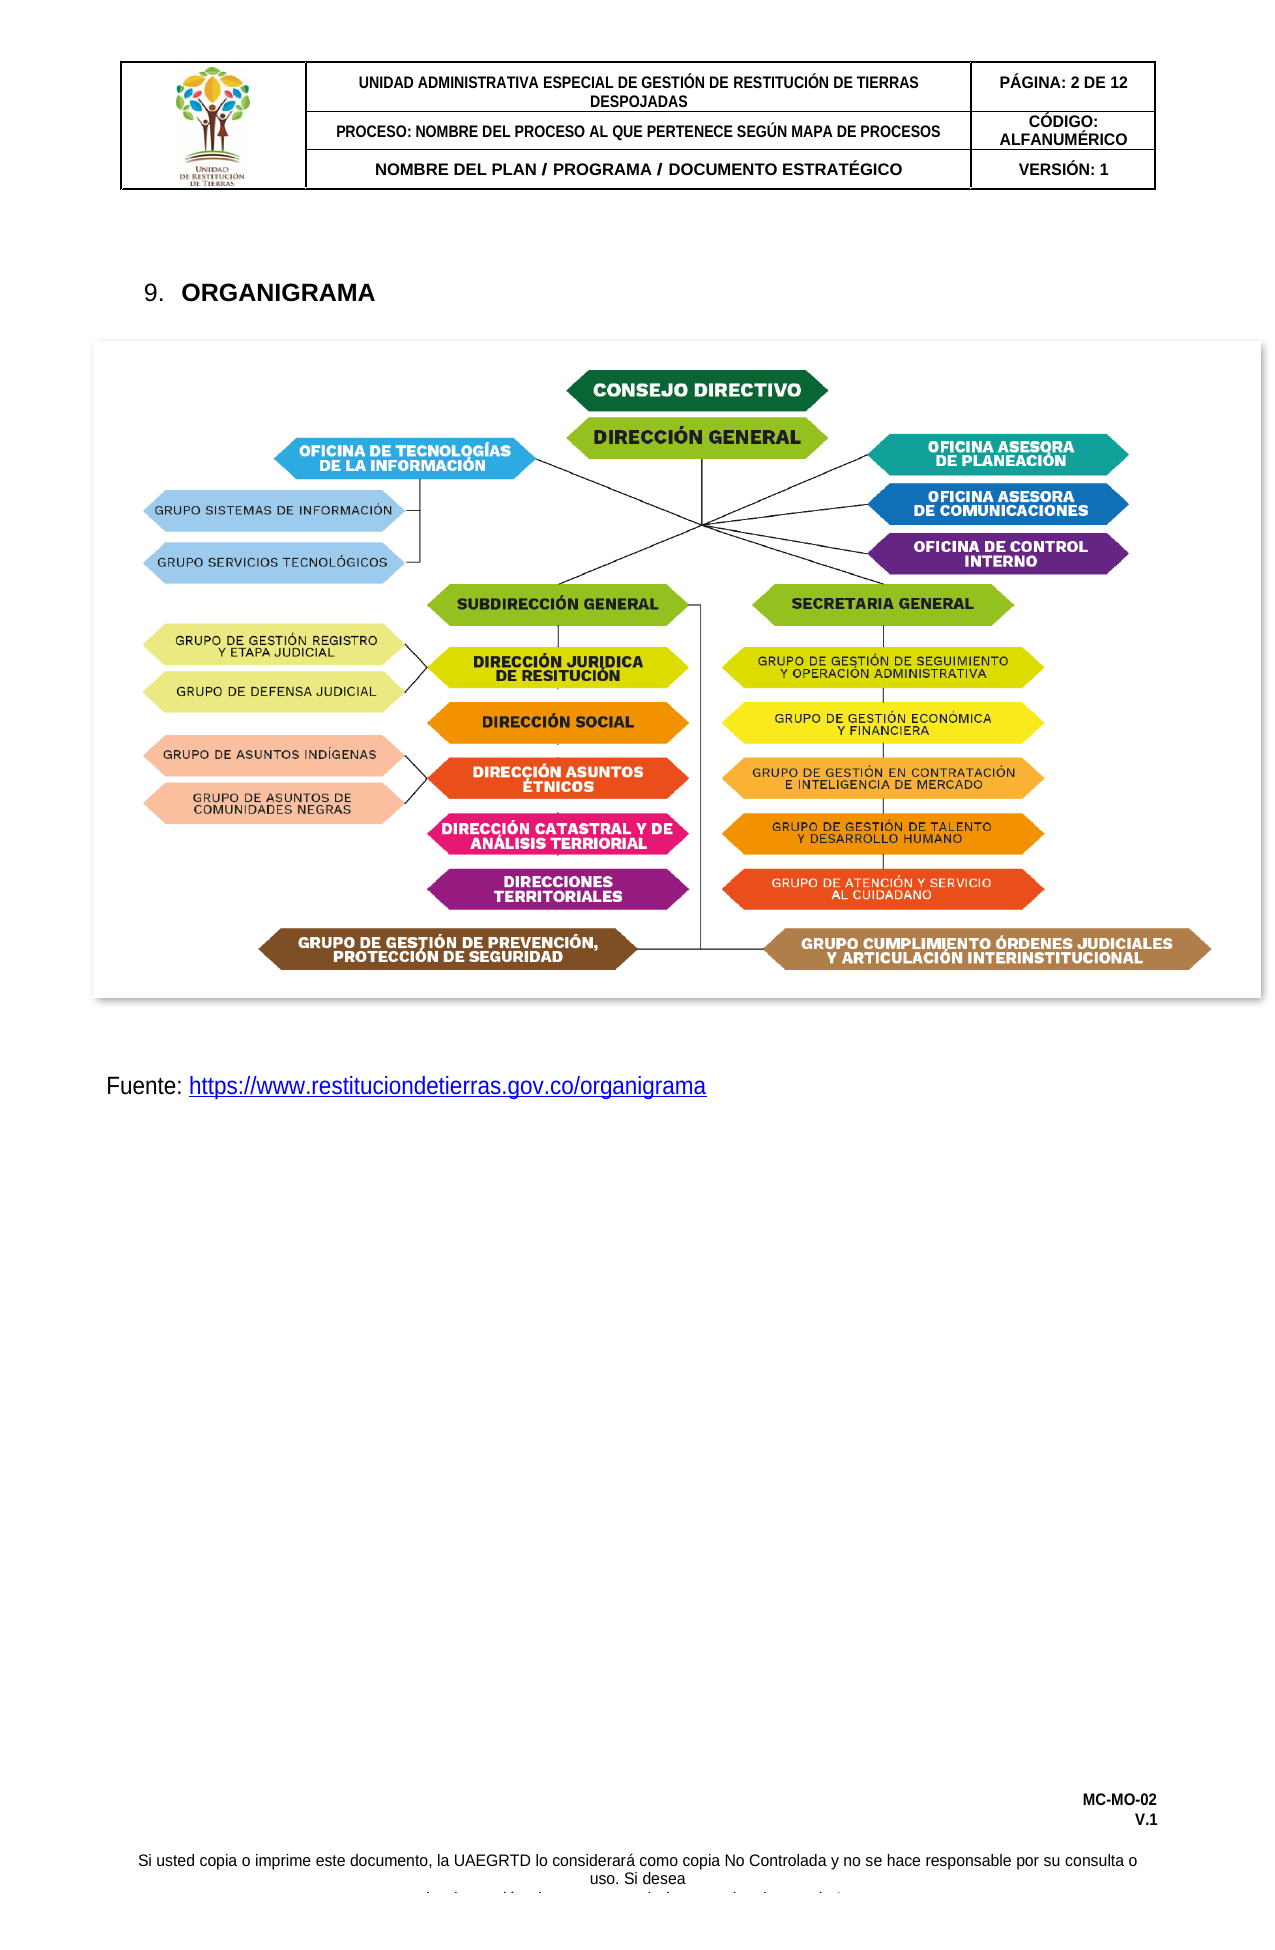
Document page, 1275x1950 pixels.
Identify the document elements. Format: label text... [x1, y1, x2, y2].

picture [176, 67, 250, 186]
subtitle ORGANIGRAMA [144, 278, 1173, 307]
picture [93, 341, 1261, 998]
text Fuente: https://www.restituciondetierras.gov.co/organigrama [106, 1071, 1173, 1099]
